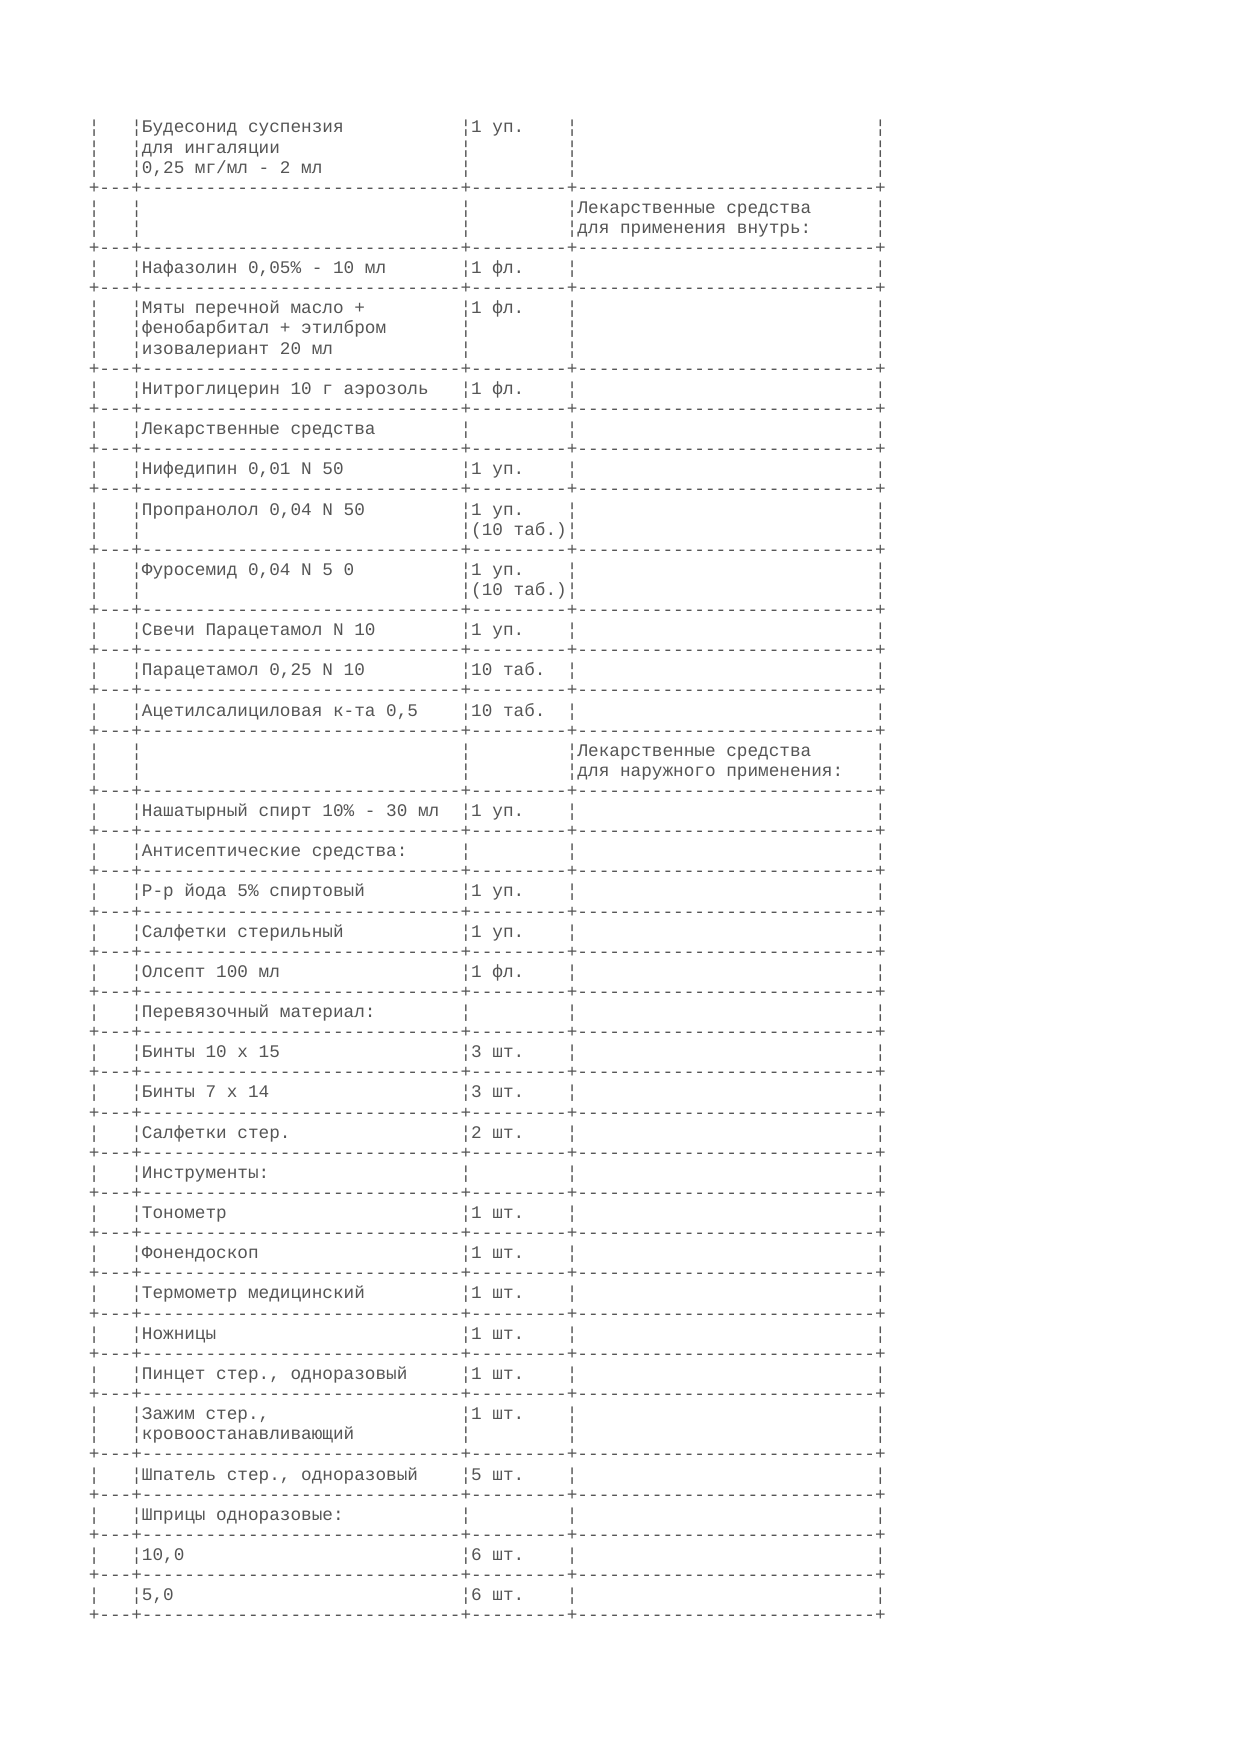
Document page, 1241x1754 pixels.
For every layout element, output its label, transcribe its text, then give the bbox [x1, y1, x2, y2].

text +---+------------------------------+---------+----------------------------+ [88, 601, 1181, 621]
text ¦ ¦ ¦ ¦для наружного применения: ¦ [88, 761, 1181, 782]
text ¦ ¦Антисептические средства: ¦ ¦ ¦ [88, 842, 1181, 862]
text +---+------------------------------+---------+----------------------------+ [88, 1264, 1181, 1284]
text ¦ ¦фенобарбитал + этилбром ¦ ¦ ¦ [88, 319, 1181, 339]
text ¦ ¦Нифедипин 0,01 N 50 ¦1 уп. ¦ ¦ [88, 460, 1181, 480]
text ¦ ¦Бинты 10 x 15 ¦3 шт. ¦ ¦ [88, 1043, 1181, 1063]
text ¦ ¦Лекарственные средства ¦ ¦ ¦ [88, 420, 1181, 440]
text ¦ ¦Перевязочный материал: ¦ ¦ ¦ [88, 1003, 1181, 1023]
text +---+------------------------------+---------+----------------------------+ [88, 1445, 1181, 1465]
text ¦ ¦ ¦(10 таб.)¦ ¦ [88, 520, 1181, 540]
text +---+------------------------------+---------+----------------------------+ [88, 239, 1181, 259]
text ¦ ¦Ацетилсалициловая к-та 0,5 ¦10 таб. ¦ ¦ [88, 701, 1181, 721]
text ¦ ¦Фуросемид 0,04 N 5 0 ¦1 уп. ¦ ¦ [88, 560, 1181, 581]
text +---+------------------------------+---------+----------------------------+ [88, 1184, 1181, 1204]
text +---+------------------------------+---------+----------------------------+ [88, 681, 1181, 701]
text +---+------------------------------+---------+----------------------------+ [88, 279, 1181, 299]
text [88, 1566, 1181, 1586]
text +---+------------------------------+---------+----------------------------+ [88, 822, 1181, 842]
text +---+------------------------------+---------+----------------------------+ [88, 1344, 1181, 1364]
text ¦ ¦Нафазолин 0,05% - 10 мл ¦1 фл. ¦ ¦ [88, 259, 1181, 279]
text ¦ ¦Пропранолол 0,04 N 50 ¦1 уп. ¦ ¦ [88, 500, 1181, 520]
text +---+------------------------------+---------+----------------------------+ [88, 1143, 1181, 1163]
text ¦ ¦Нитроглицерин 10 г аэрозоль ¦1 фл. ¦ ¦ [88, 379, 1181, 399]
text ¦ ¦Р-р йода 5% спиртовый ¦1 уп. ¦ ¦ [88, 882, 1181, 902]
text ¦ ¦ ¦ ¦для применения внутрь: ¦ [88, 219, 1181, 239]
text ¦ ¦10,0 ¦6 шт. ¦ ¦ [88, 1546, 1181, 1566]
text ¦ ¦Шприцы одноразовые: ¦ ¦ ¦ [88, 1505, 1181, 1525]
text ¦ ¦Ножницы ¦1 шт. ¦ ¦ [88, 1324, 1181, 1344]
text +---+------------------------------+---------+----------------------------+ [88, 1023, 1181, 1043]
text ¦ ¦Пинцет стер., одноразовый ¦1 шт. ¦ ¦ [88, 1364, 1181, 1385]
text +---+------------------------------+---------+----------------------------+ [88, 942, 1181, 962]
text ¦ ¦Зажим стер., ¦1 шт. ¦ ¦ [88, 1405, 1181, 1425]
text ¦ ¦ ¦ ¦Лекарственные средства ¦ [88, 741, 1181, 761]
text ¦ ¦ ¦ ¦Лекарственные средства ¦ [88, 198, 1181, 219]
text ¦ ¦Шпатель стер., одноразовый ¦5 шт. ¦ ¦ [88, 1465, 1181, 1485]
text ¦ ¦Бинты 7 x 14 ¦3 шт. ¦ ¦ [88, 1083, 1181, 1103]
text +---+------------------------------+---------+----------------------------+ [88, 440, 1181, 460]
text ¦ ¦5,0 ¦6 шт. ¦ ¦ [88, 1586, 1181, 1606]
text ¦ ¦Олсепт 100 мл ¦1 фл. ¦ ¦ [88, 962, 1181, 983]
text +---+------------------------------+---------+----------------------------+ [88, 399, 1181, 420]
text +---+------------------------------+---------+----------------------------+ [88, 721, 1181, 741]
text ¦ ¦Нашатырный спирт 10% - 30 мл ¦1 уп. ¦ ¦ [88, 802, 1181, 822]
text ¦ ¦Салфетки стерильный ¦1 уп. ¦ ¦ [88, 922, 1181, 942]
text ¦ ¦Свечи Парацетамол N 10 ¦1 уп. ¦ ¦ [88, 621, 1181, 641]
text +---+------------------------------+---------+----------------------------+ [88, 902, 1181, 922]
text ¦ ¦Фонендоскоп ¦1 шт. ¦ ¦ [88, 1244, 1181, 1264]
text ¦ ¦0,25 мг/мл - 2 мл ¦ ¦ ¦ [88, 158, 1181, 178]
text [88, 178, 1181, 198]
text ¦ ¦кровоостанавливающий ¦ ¦ ¦ [88, 1425, 1181, 1445]
text ¦ ¦Инструменты: ¦ ¦ ¦ [88, 1163, 1181, 1184]
text +---+------------------------------+---------+----------------------------+ [88, 1103, 1181, 1123]
text +---+------------------------------+---------+----------------------------+ [88, 1525, 1181, 1546]
text +---+------------------------------+---------+----------------------------+ [88, 359, 1181, 379]
text ¦ ¦для ингаляции ¦ ¦ ¦ [88, 138, 1181, 158]
text +---+------------------------------+---------+----------------------------+ [88, 641, 1181, 661]
text +---+------------------------------+---------+----------------------------+ [88, 540, 1181, 560]
text ¦ ¦Мяты перечной масло + ¦1 фл. ¦ ¦ [88, 299, 1181, 319]
text +---+------------------------------+---------+----------------------------+ [88, 1224, 1181, 1244]
text +---+------------------------------+---------+----------------------------+ [88, 480, 1181, 500]
text +---+------------------------------+---------+----------------------------+ [88, 1385, 1181, 1405]
text +---+------------------------------+---------+----------------------------+ [88, 1304, 1181, 1324]
text ¦ ¦Тонометр ¦1 шт. ¦ ¦ [88, 1204, 1181, 1224]
text +---+------------------------------+---------+----------------------------+ [88, 1063, 1181, 1083]
text +---+------------------------------+---------+----------------------------+ [88, 782, 1181, 802]
text +---+------------------------------+---------+----------------------------+ [88, 862, 1181, 882]
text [88, 1606, 1181, 1626]
text +---+------------------------------+---------+----------------------------+ [88, 1485, 1181, 1505]
text ¦ ¦Будесонид суспензия ¦1 уп. ¦ ¦ [88, 118, 1181, 138]
text ¦ ¦ ¦(10 таб.)¦ ¦ [88, 581, 1181, 601]
text ¦ ¦изовалериант 20 мл ¦ ¦ ¦ [88, 339, 1181, 359]
text ¦ ¦Салфетки стер. ¦2 шт. ¦ ¦ [88, 1123, 1181, 1143]
text +---+------------------------------+---------+----------------------------+ [88, 983, 1181, 1003]
text ¦ ¦Термометр медицинский ¦1 шт. ¦ ¦ [88, 1284, 1181, 1304]
text ¦ ¦Парацетамол 0,25 N 10 ¦10 таб. ¦ ¦ [88, 661, 1181, 681]
